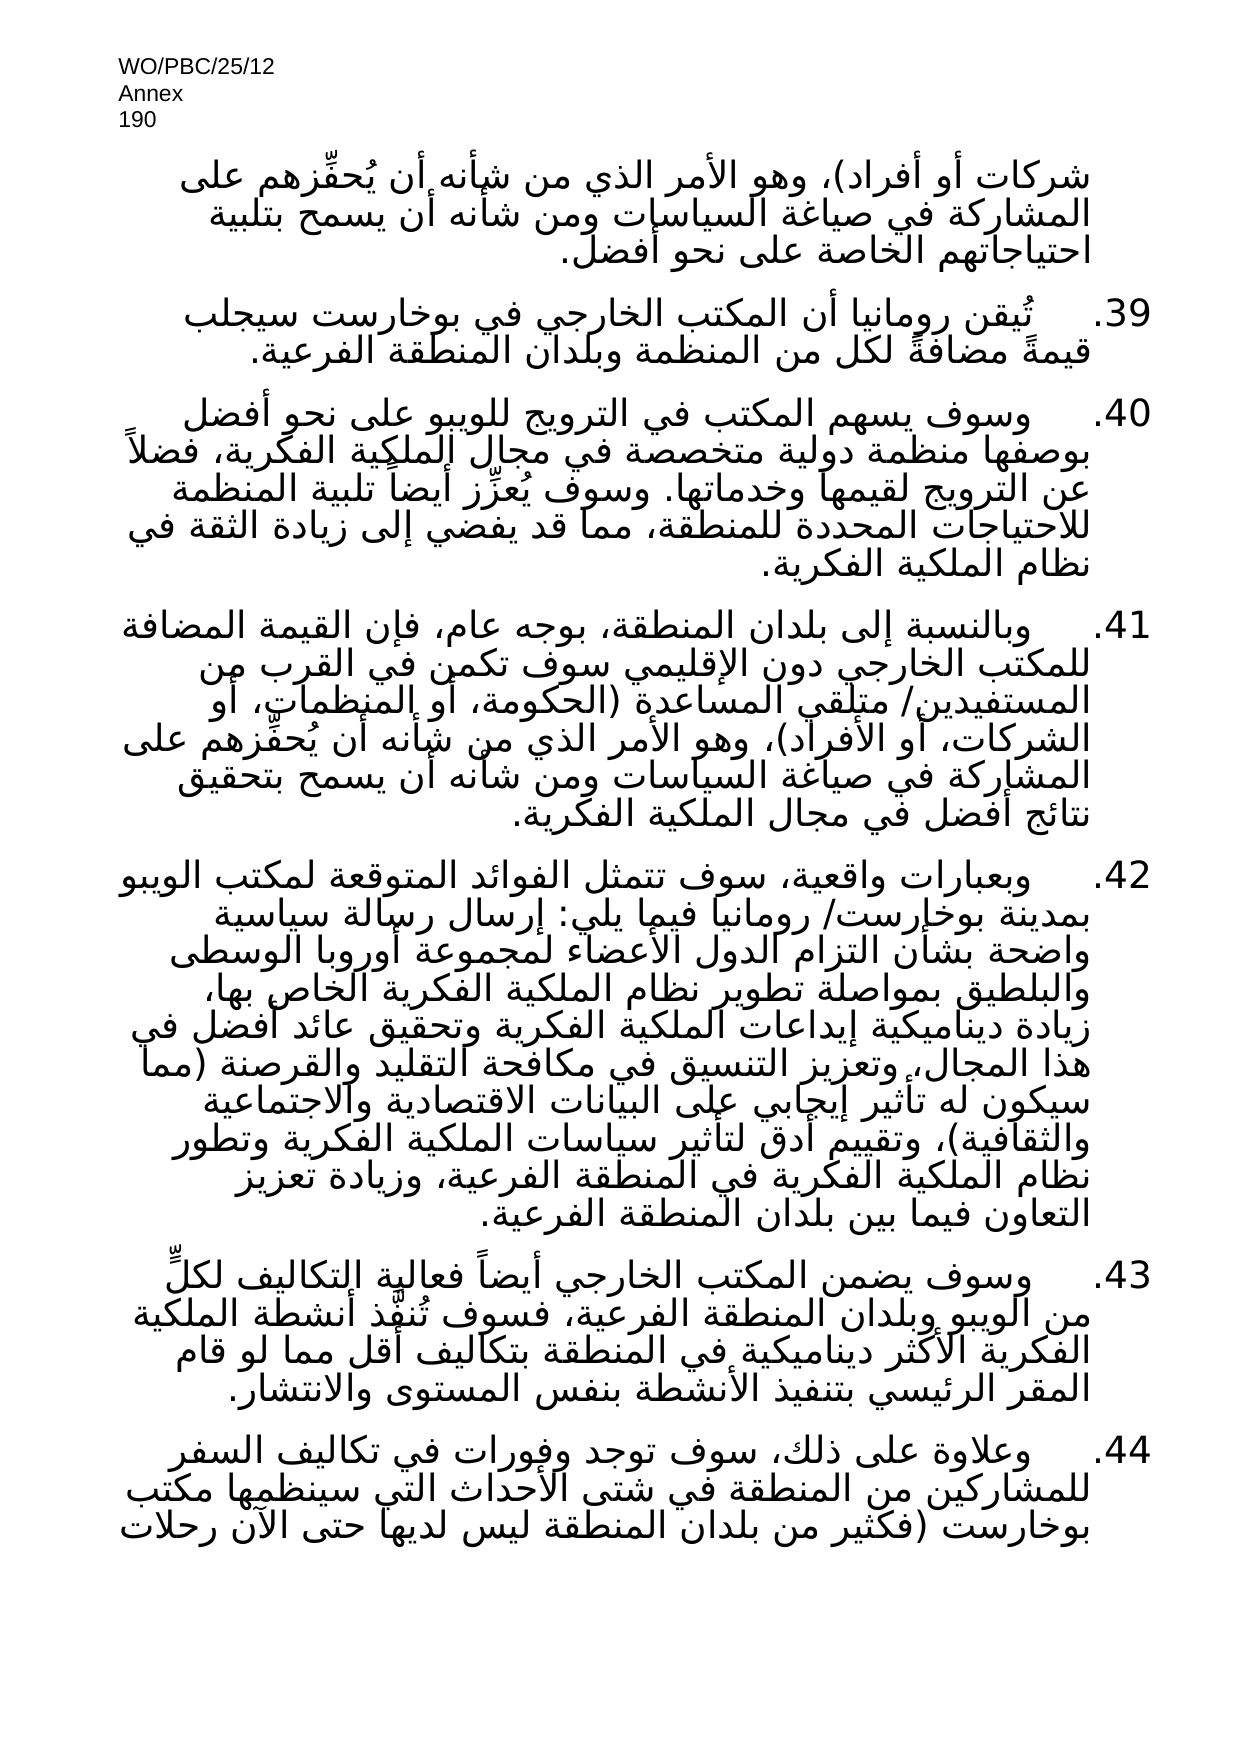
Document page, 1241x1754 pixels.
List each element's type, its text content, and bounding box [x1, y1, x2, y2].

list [118, 158, 1092, 271]
list وسوف يسهم المكتب في الترويج للويبو على نحو أفضل بوصفها منظمة دولية متخصصة في مجال الملكية الفكرية، فضلاً عن الترويج لقيمها وخدماتها. وسوف يُعزِّز أيضاً تلبية المنظمة للاحتياجات المحددة للمنطقة، مما قد يفضي إلى زيادة الثقة في نظام الملكية الفكرية. [118, 396, 1092, 583]
list تُيقن رومانيا أن المكتب الخارجي في بوخارست سيجلب قيمةً مضافةً لكل من المنظمة وبلدان المنطقة الفرعية. [118, 296, 1092, 371]
list وبالنسبة إلى بلدان المنطقة، بوجه عام، فإن القيمة المضافة للمكتب الخارجي دون الإقليمي سوف تكمن في القرب من المستفيدين/ متلقي المساعدة (الحكومة، أو المنظمات، أو الشركات، أو الأفراد)، وهو الأمر الذي من شأنه أن يُحفِّزهم على المشاركة في صياغة السياسات ومن شأنه أن يسمح بتحقيق نتائج أفضل في مجال الملكية الفكرية. [118, 608, 1092, 833]
list وبعبارات واقعية، سوف تتمثل الفوائد المتوقعة لمكتب الويبو بمدينة بوخارست/ رومانيا فيما يلي: إرسال رسالة سياسية واضحة بشأن التزام الدول الأعضاء لمجموعة أوروبا الوسطى والبلطيق بمواصلة تطوير نظام الملكية الفكرية الخاص بها، زيادة ديناميكية إيداعات الملكية الفكرية وتحقيق عائد أفضل في هذا المجال، وتعزيز التنسيق في مكافحة التقليد والقرصنة (مما سيكون له تأثير إيجابي على البيانات الاقتصادية والاجتماعية والثقافية)، وتقييم أدق لتأثير سياسات الملكية الفكرية وتطور نظام الملكية الفكرية في المنطقة الفرعية، وزيادة تعزيز التعاون فيما بين بلدان المنطقة الفرعية. [118, 858, 1092, 1233]
list وسوف يضمن المكتب الخارجي أيضاً فعالية التكاليف لكلٍّ من الويبو وبلدان المنطقة الفرعية، فسوف تُنفَّذ أنشطة الملكية الفكرية الأكثر ديناميكية في المنطقة بتكاليف أقل مما لو قام المقر الرئيسي بتنفيذ الأنشطة بنفس المستوى والانتشار. [118, 1258, 1092, 1408]
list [118, 1433, 1092, 1546]
